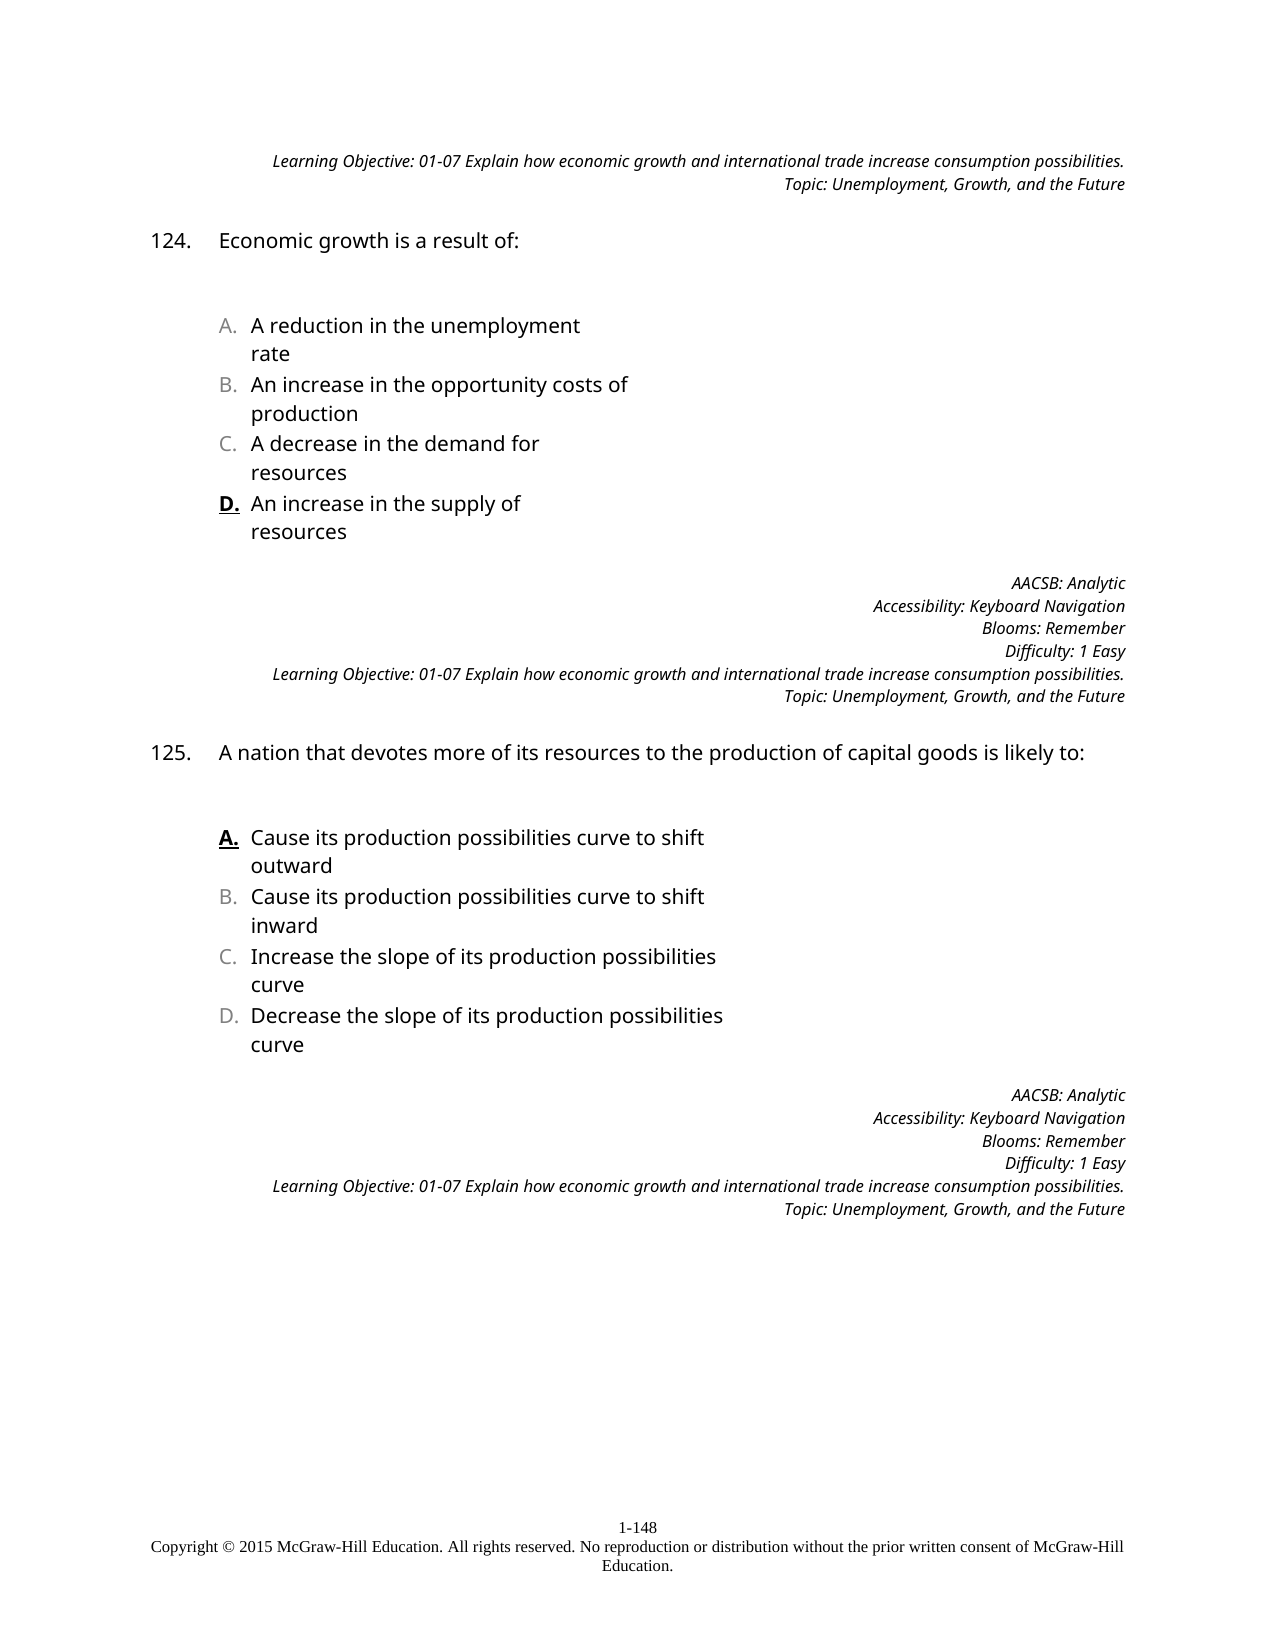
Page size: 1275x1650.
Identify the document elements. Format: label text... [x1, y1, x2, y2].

table_header 124. [150, 226, 218, 546]
table_header 125. [150, 738, 218, 1058]
table_header A nation that devotes more of its resources to the production of capital goods is likely to: [219, 738, 1125, 1058]
table_header Economic growth is a result of: [219, 226, 1125, 546]
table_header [150, 150, 1125, 223]
